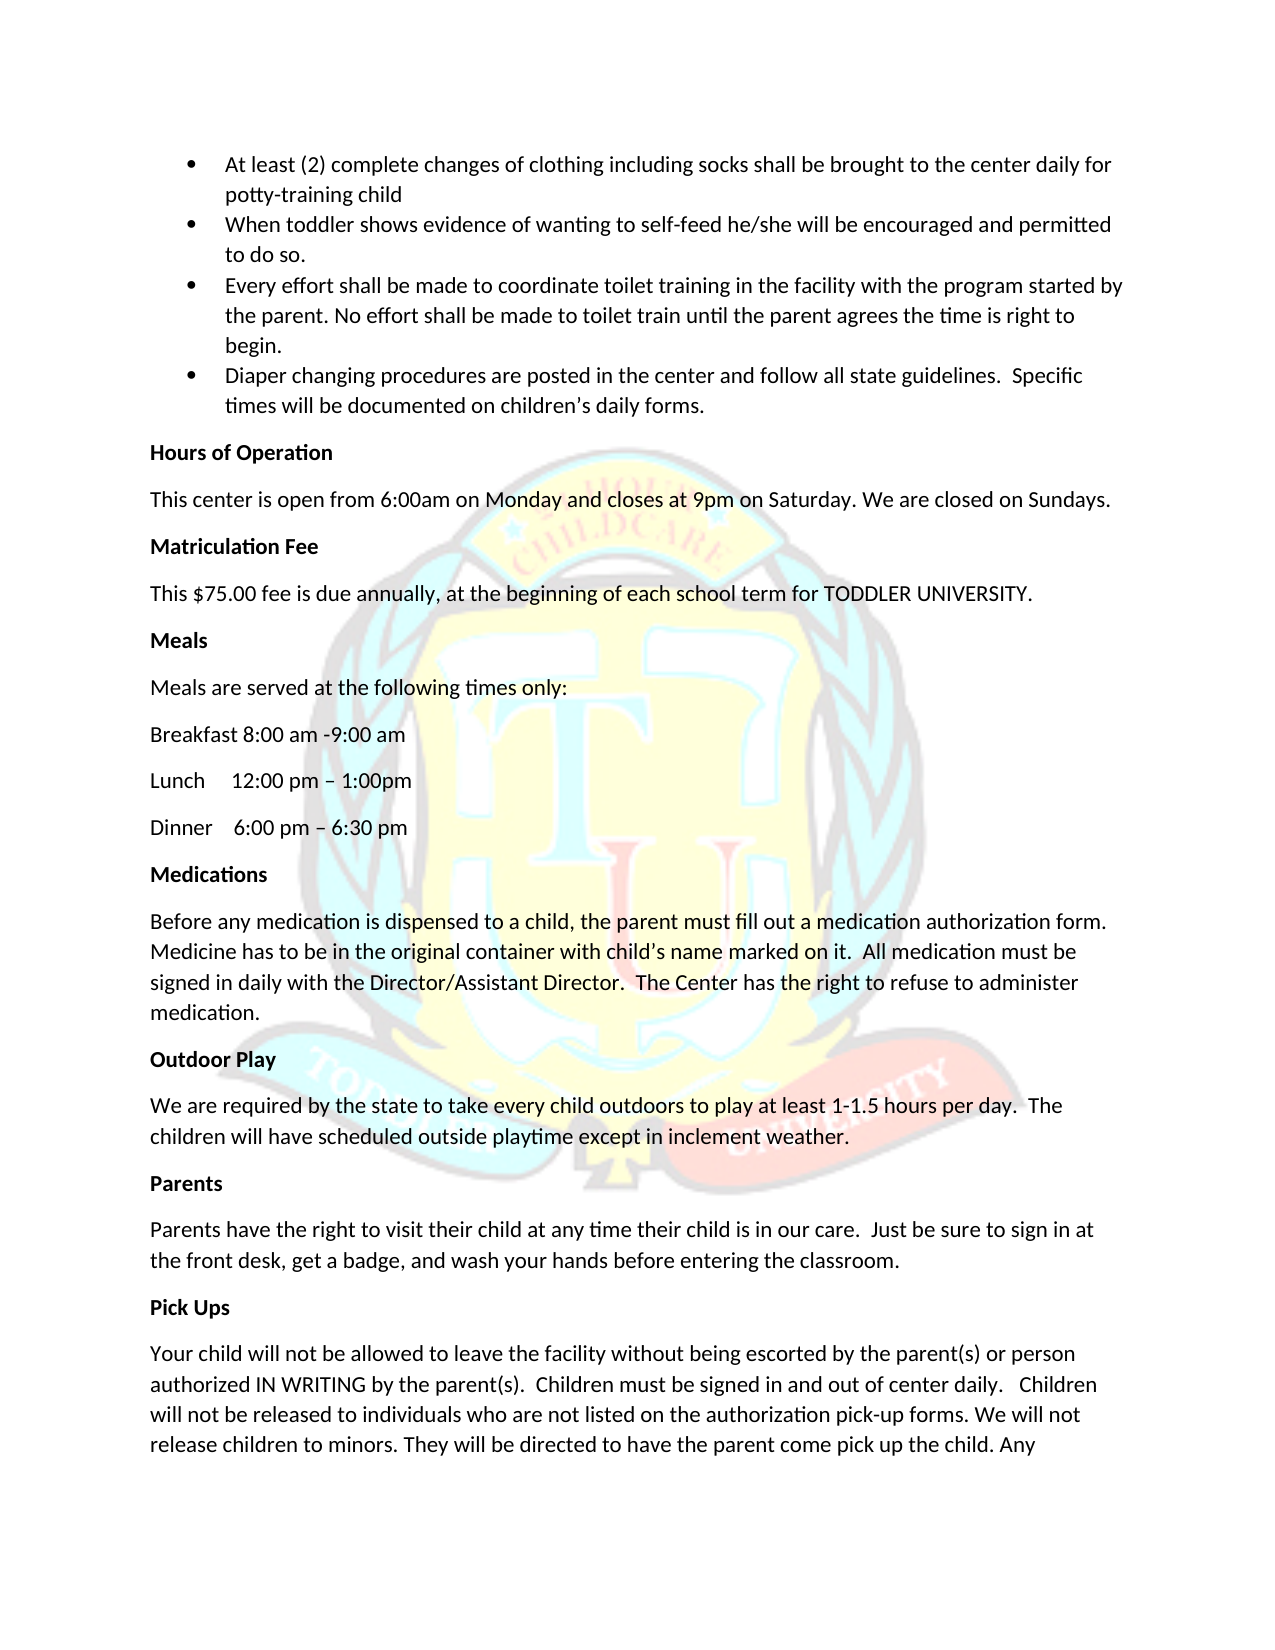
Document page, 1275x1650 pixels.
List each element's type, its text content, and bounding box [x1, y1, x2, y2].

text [150, 1339, 1125, 1458]
text Lunch 12:00 pm – 1:00pm [150, 767, 1125, 795]
text Dinner 6:00 pm – 6:30 pm [150, 813, 1125, 842]
text This $75.00 fee is due annually, at the beginning of each school term for TODDLER UNIVERSITY. [150, 579, 1125, 607]
text This center is open from 6:00am on Monday and closes at 9pm on Saturday. We are closed on Sundays. [150, 485, 1125, 513]
text Matriculation Fee [150, 532, 1125, 560]
text Breakfast 8:00 am -9:00 am [150, 720, 1125, 748]
text Parents have the right to visit their child at any time their child is in our care. Just be sure to sign in at the front desk, get a badge, and wash your hands before entering the classroom. [150, 1216, 1125, 1274]
list At least (2) complete changes of clothing including socks shall be brought to the center daily for potty-training child [187, 150, 1125, 208]
text Pick Ups [150, 1293, 1125, 1321]
text Meals are served at the following times only: [150, 673, 1125, 701]
list When toddler shows evidence of wanting to self-feed he/she will be encouraged and permitted to do so. [187, 210, 1125, 269]
text Parents [150, 1169, 1125, 1197]
text We are required by the state to take every child outdoors to play at least 1-1.5 hours per day. The children will have scheduled outside playtime except in inclement weather. [150, 1092, 1125, 1150]
text Hours of Operation [150, 438, 1125, 467]
list Every effort shall be made to coordinate toilet training in the facility with the program started by the parent. No effort shall be made to toilet train until the parent agrees the time is right to begin. [187, 271, 1125, 359]
text Outdoor Play [150, 1045, 1125, 1073]
list Diaper changing procedures are posted in the center and follow all state guidelines. Specific times will be documented on children’s daily forms. [187, 361, 1125, 420]
text Before any medication is dispensed to a child, the parent must fill out a medication authorization form. Medicine has to be in the original container with child’s name marked on it. All medication must be signed in daily with the Director/Assistant Director. The Center has the right to refuse to administer medication. [150, 907, 1125, 1026]
text Meals [150, 626, 1125, 654]
text Medications [150, 860, 1125, 888]
